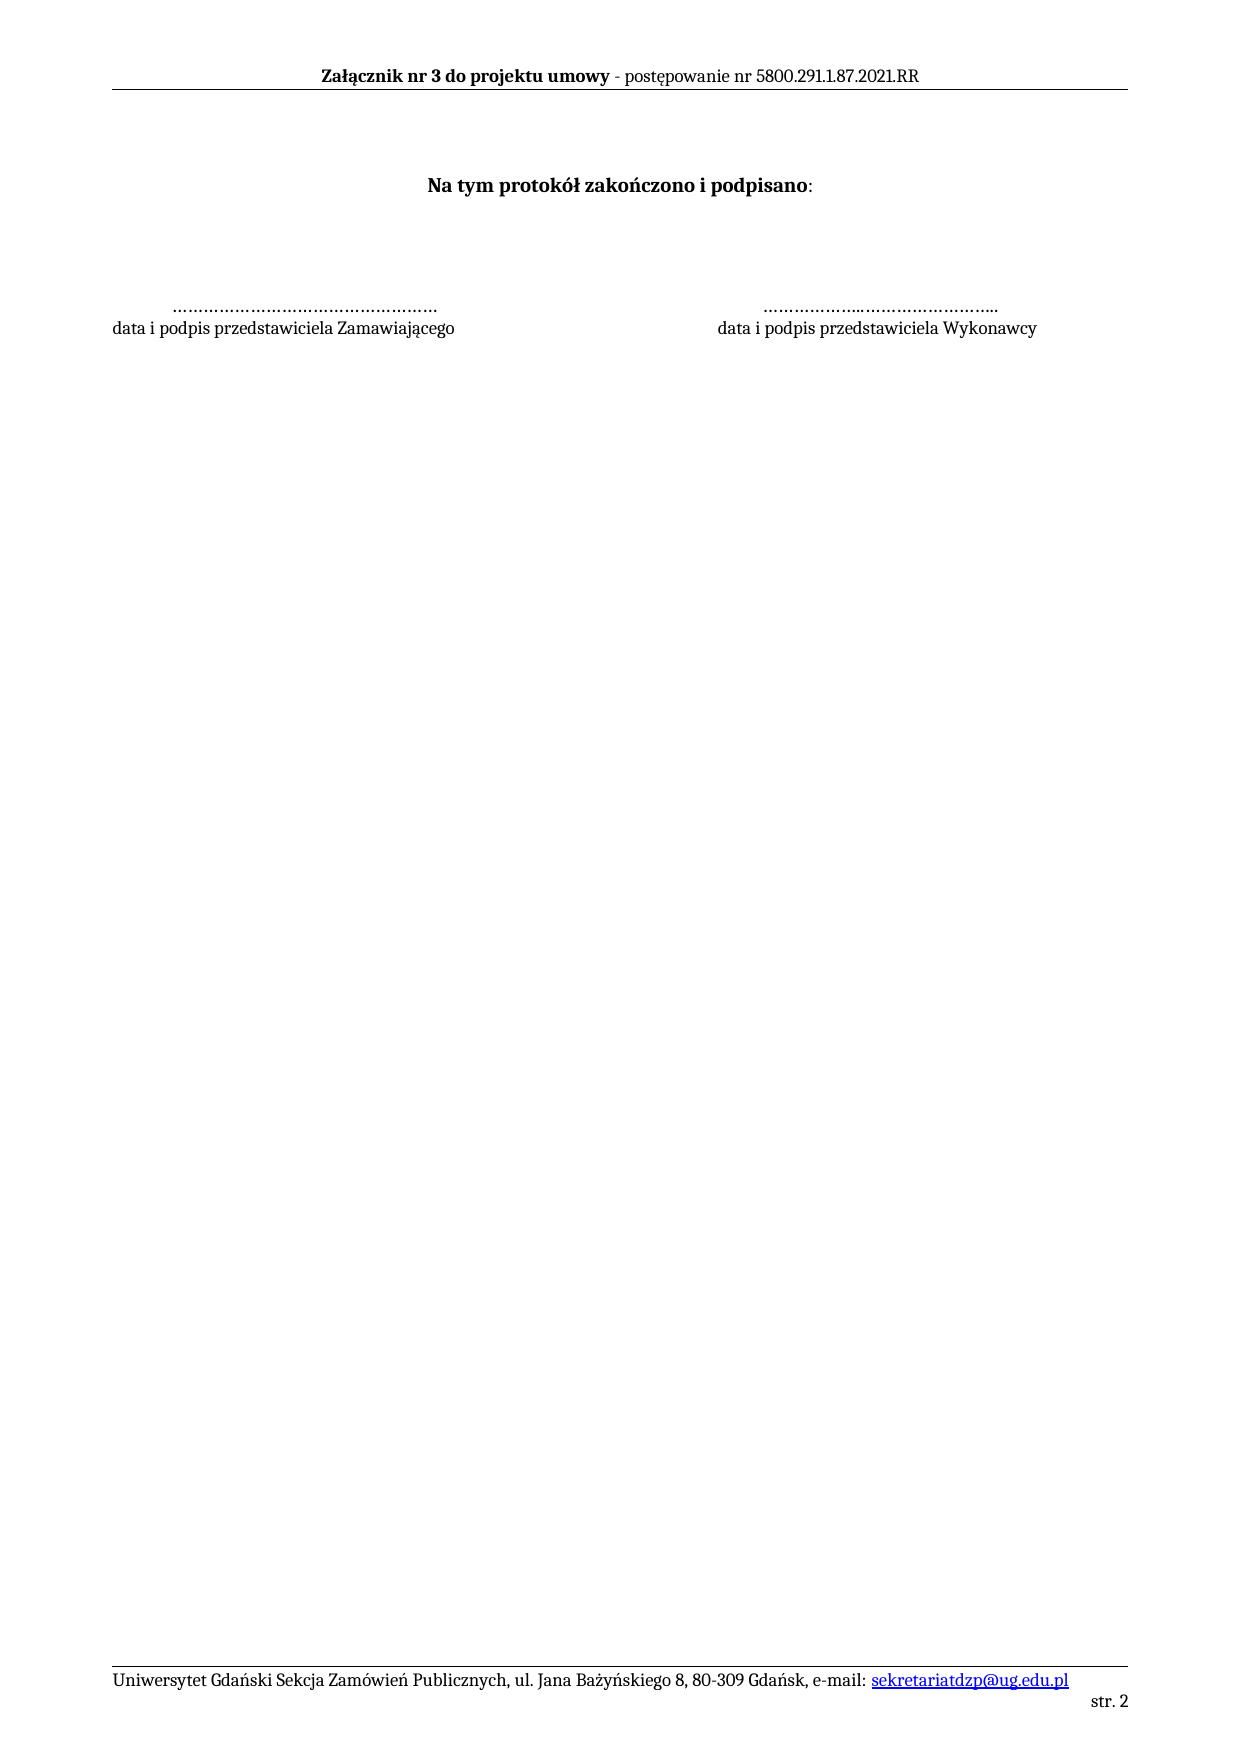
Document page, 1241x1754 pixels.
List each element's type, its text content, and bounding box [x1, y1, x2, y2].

text Na tym protokół zakończono i podpisano: [112, 174, 1128, 198]
text …………………………………………… ………………..…………………….. [112, 294, 1084, 318]
text data i podpis przedstawiciela Zamawiającego data i podpis przedstawiciela Wykonawcy [112, 318, 1084, 339]
